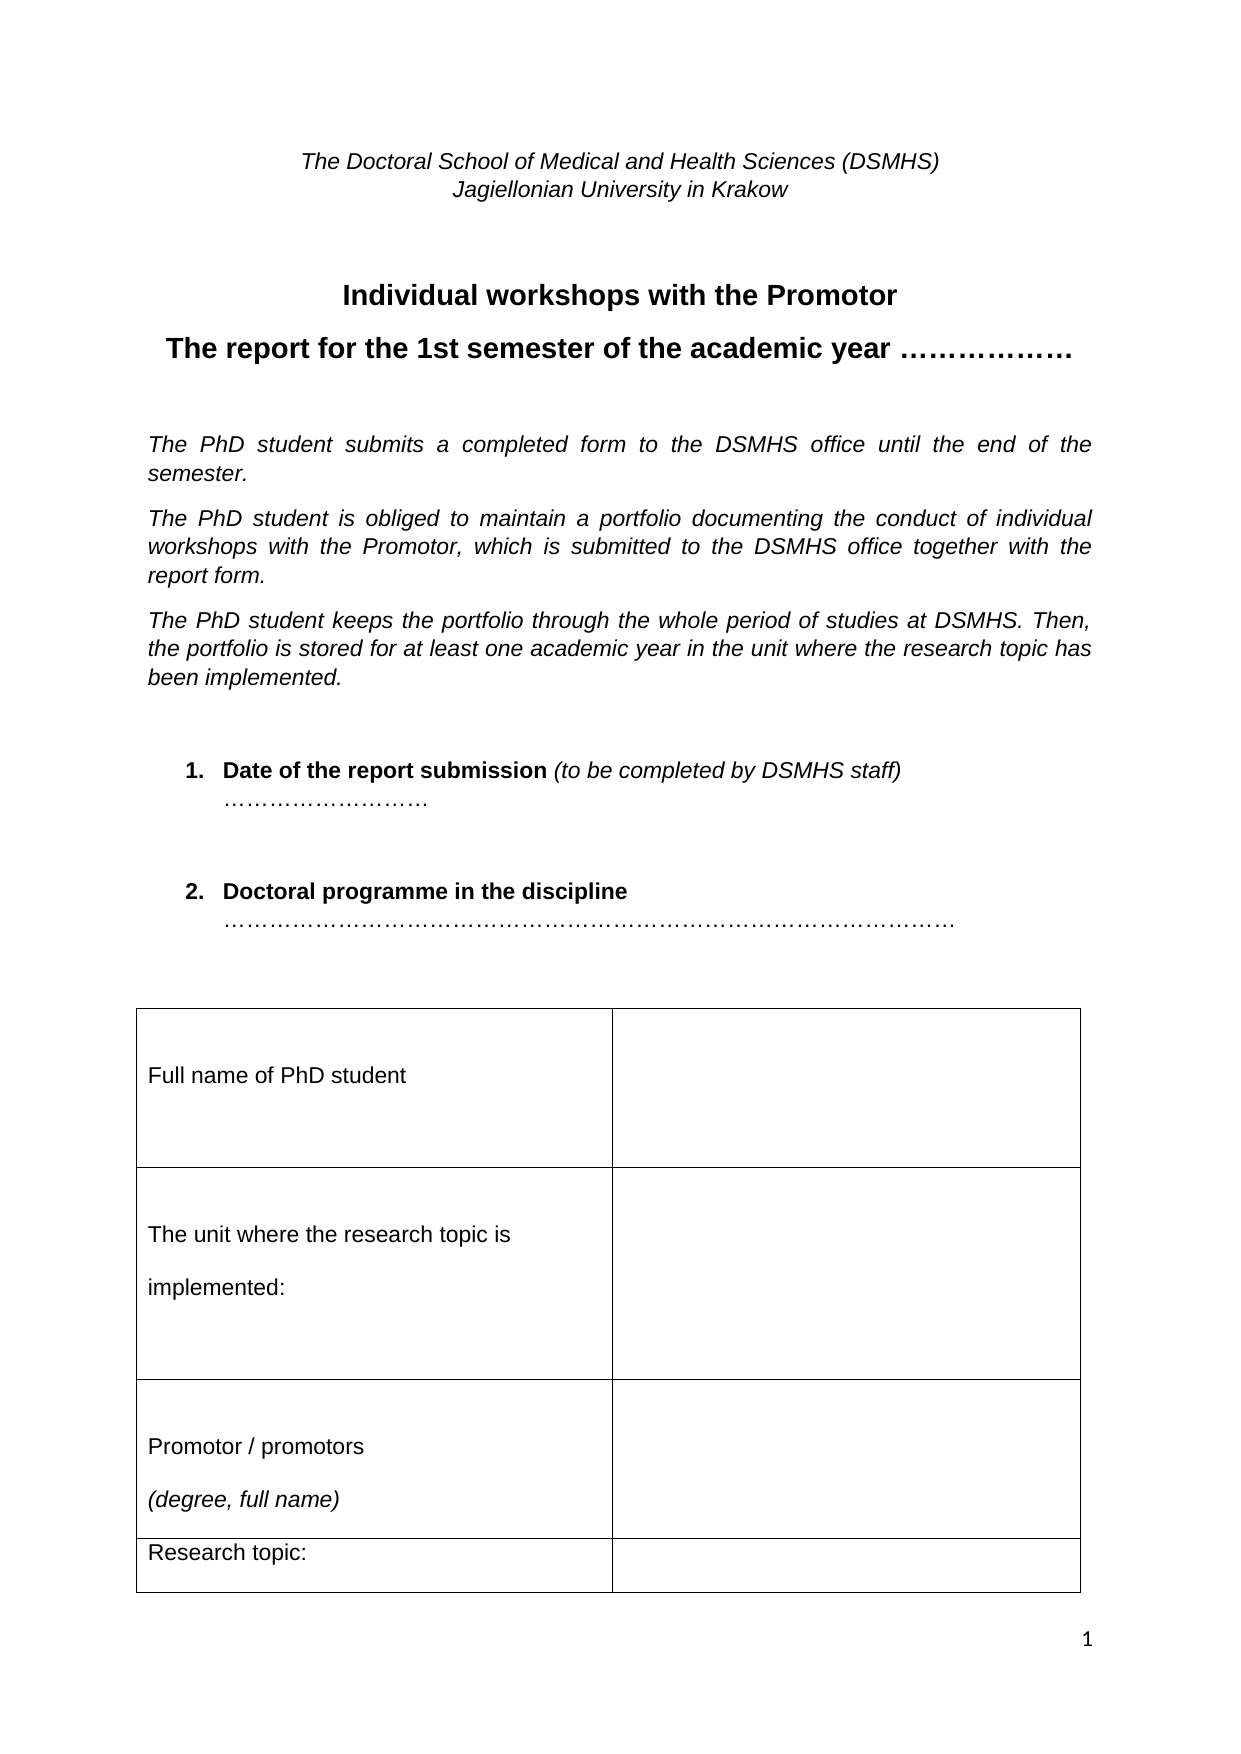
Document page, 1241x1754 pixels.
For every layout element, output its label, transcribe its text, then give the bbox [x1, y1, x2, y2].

text The PhD student submits a completed form to the DSMHS office until the end of the semester. [148, 431, 1093, 486]
text Jagiellonian University in Krakow [148, 176, 1093, 202]
table_cell [613, 1539, 1080, 1592]
list Doctoral programme in the discipline …………………………………………………………………………………… [185, 878, 1093, 933]
table_cell [613, 1380, 1080, 1538]
text The report for the 1st semester of the academic year ……………… [148, 331, 1093, 364]
list Date of the report submission (to be completed by DSMHS staff) ……………………… [185, 757, 1093, 811]
table_cell Research topic: [137, 1539, 612, 1592]
text Individual workshops with the Promotor [148, 278, 1093, 312]
text The PhD student keeps the portfolio through the whole period of studies at DSMHS. Then, the portfolio is stored for at least one academic year in the unit where the research topic has been implemented. [148, 607, 1093, 690]
text The PhD student is obliged to maintain a portfolio documenting the conduct of individual workshops with the Promotor, which is submitted to the DSMHS office together with the report form. [148, 505, 1093, 588]
table_header Full name of PhD student [137, 1009, 612, 1167]
table_cell The unit where the research topic is implemented: [137, 1168, 612, 1379]
table_header [613, 1009, 1080, 1167]
table_cell Promotor / promotors (degree, full name) [137, 1380, 612, 1538]
table_cell [613, 1168, 1080, 1379]
text The Doctoral School of Medical and Health Sciences (DSMHS) [148, 148, 1093, 174]
